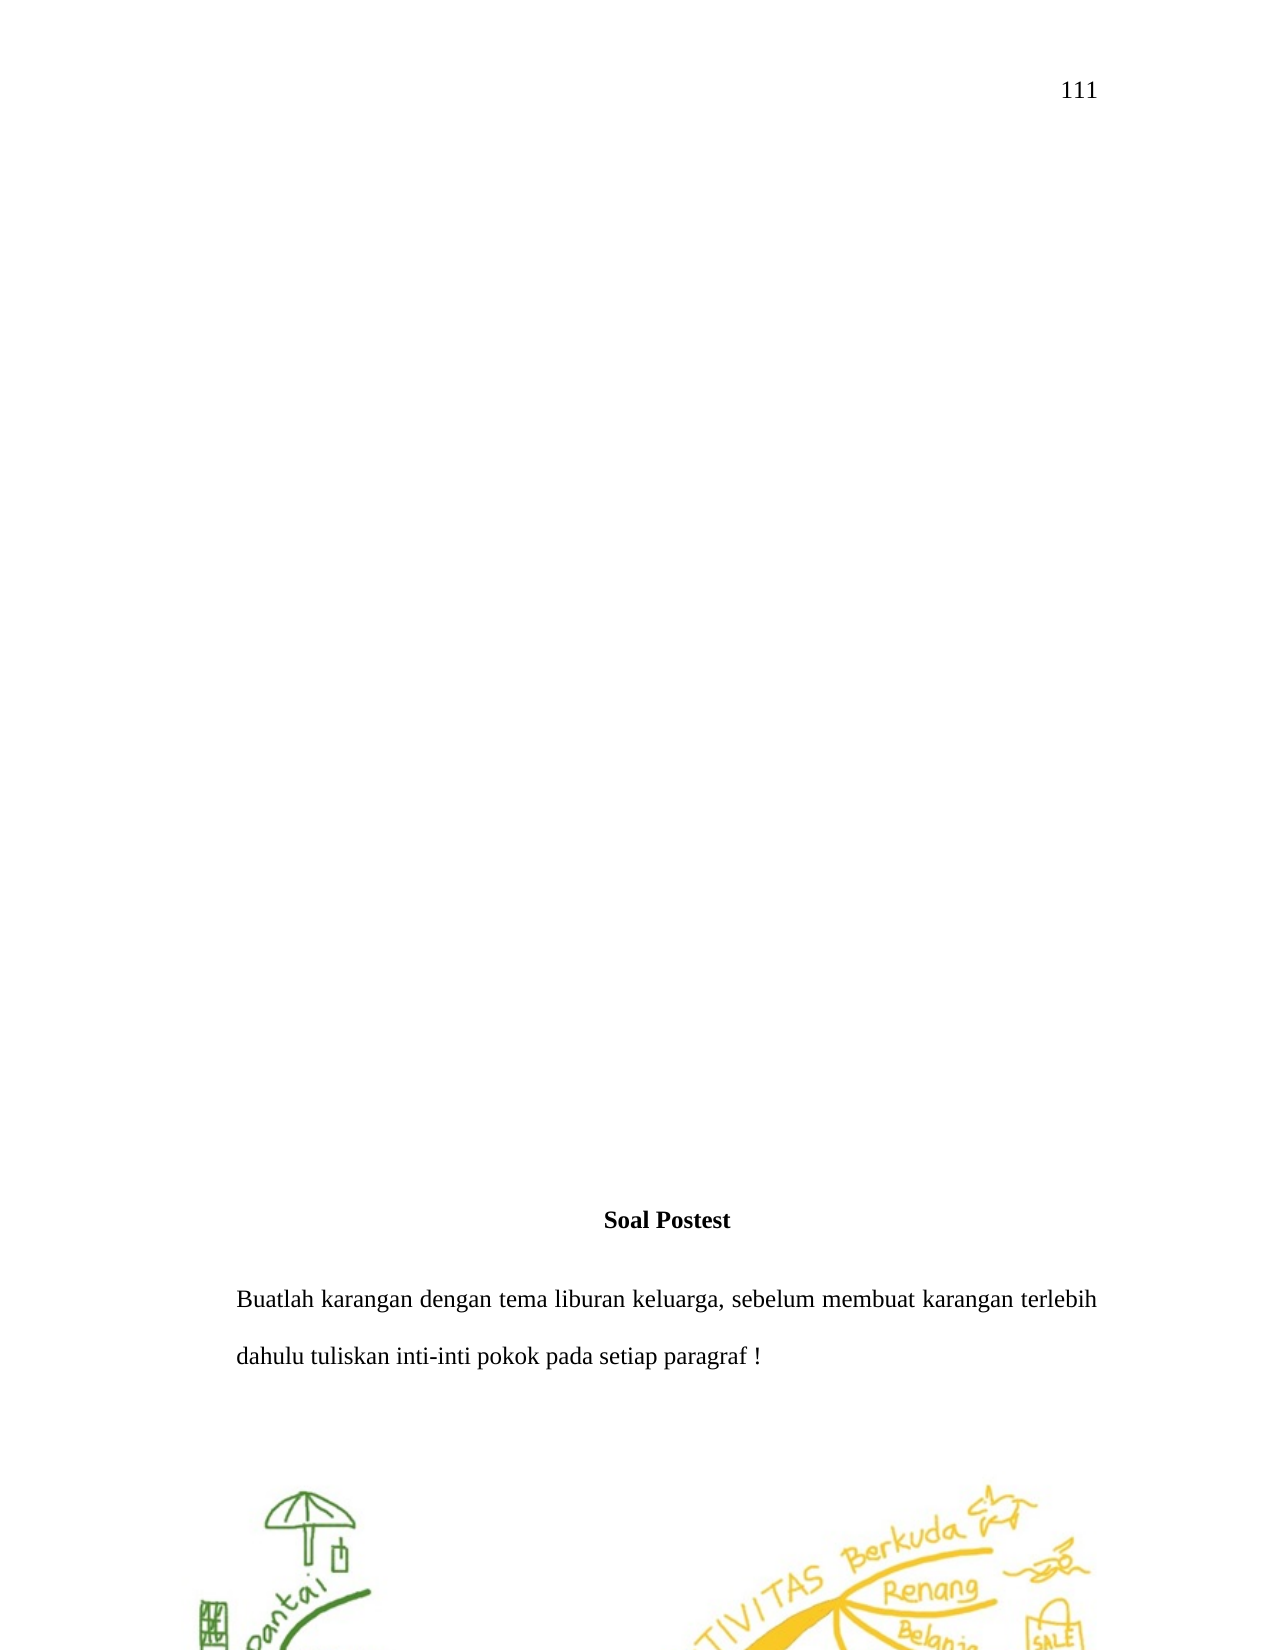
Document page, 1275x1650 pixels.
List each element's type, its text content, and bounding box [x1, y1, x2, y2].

picture [181, 1463, 1097, 1650]
text Soal Postest [236, 1206, 1098, 1234]
text Buatlah karangan dengan tema liburan keluarga, sebelum membuat karangan terlebih dahulu tuliskan inti-inti pokok pada setiap paragraf ! [236, 1284, 1098, 1370]
